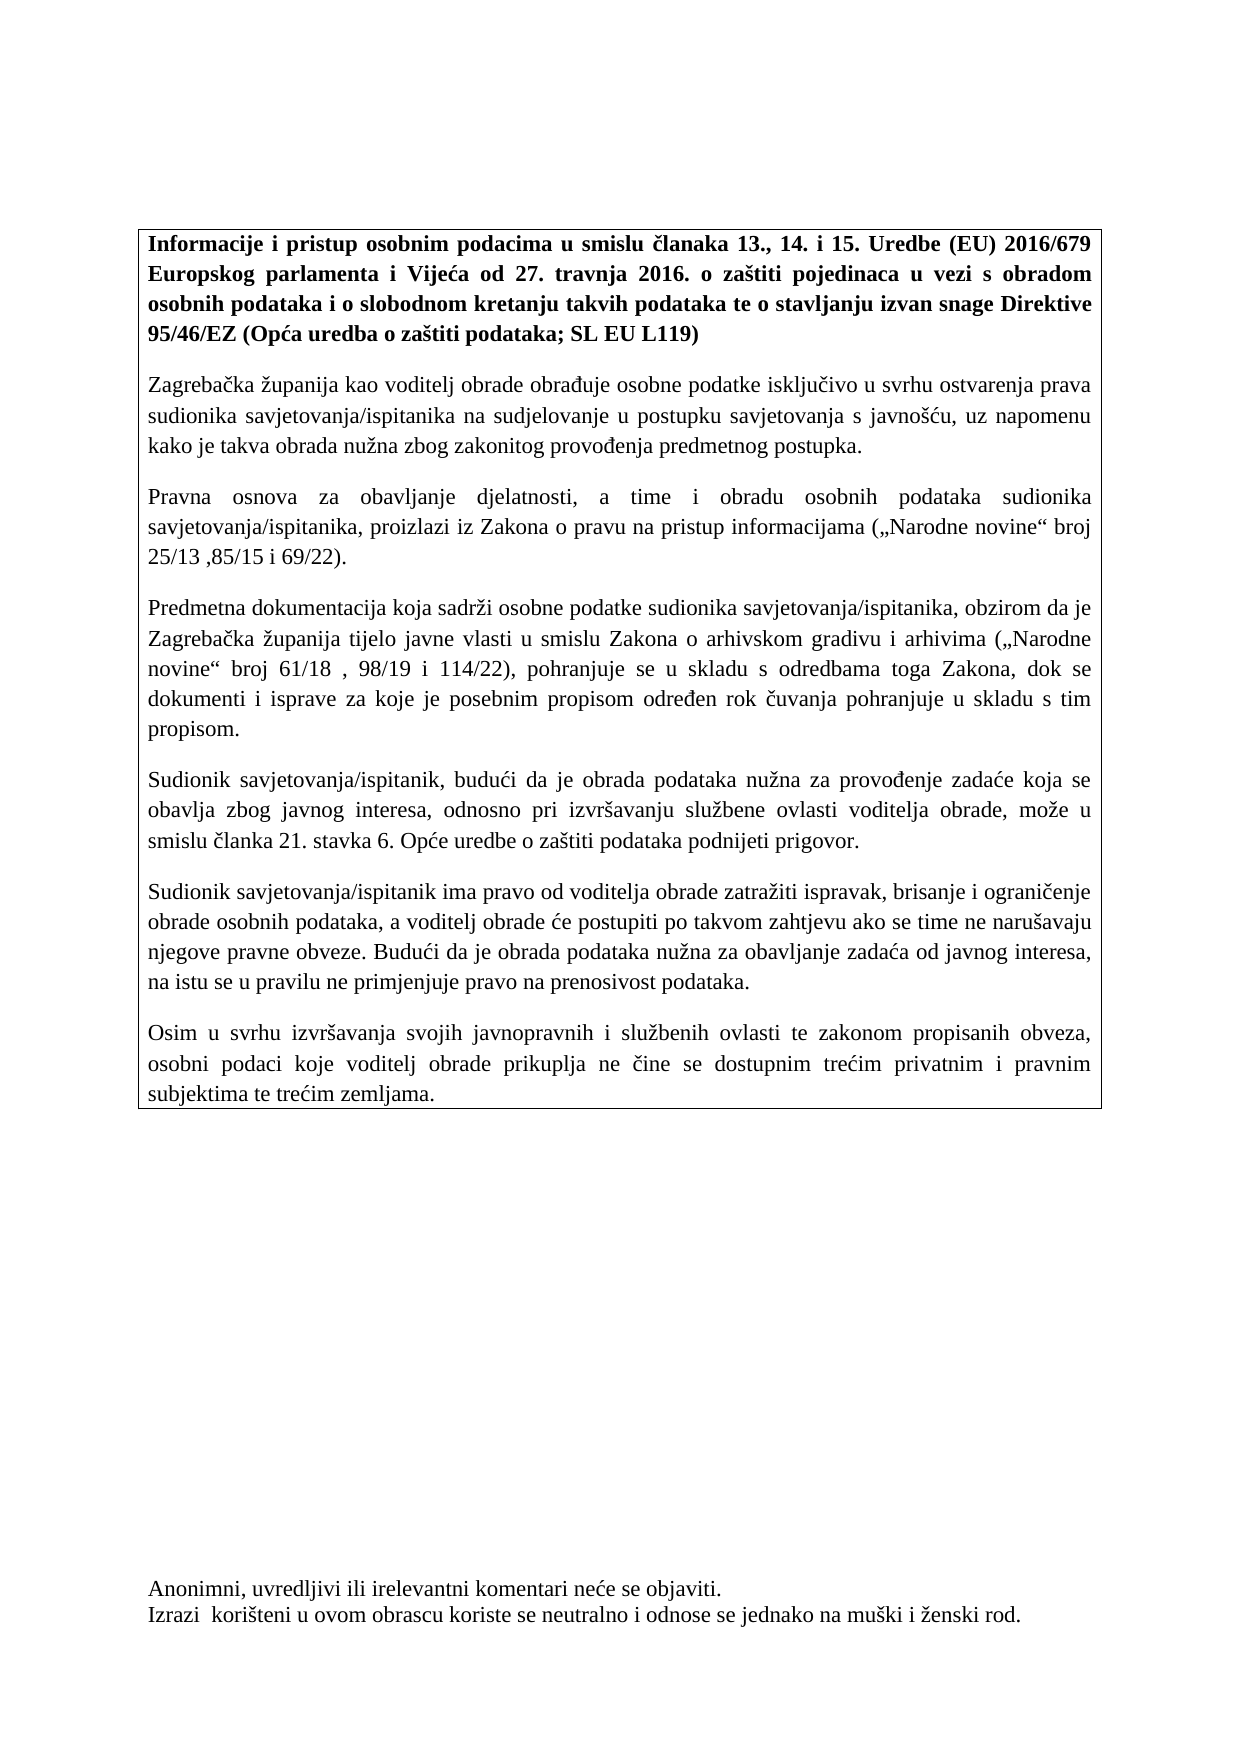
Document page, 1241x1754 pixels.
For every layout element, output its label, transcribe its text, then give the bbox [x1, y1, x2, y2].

text Osim u svrhu izvršavanja svojih javnopravnih i službenih ovlasti te zakonom propisanih obveza, osobni podaci koje voditelj obrade prikuplja ne čine se dostupnim trećim privatnim i pravnim subjektima te trećim zemljama. [139, 1018, 1101, 1108]
text Predmetna dokumentacija koja sadrži osobne podatke sudionika savjetovanja/ispitanika, obzirom da je Zagrebačka županija tijelo javne vlasti u smislu Zakona o arhivskom gradivu i arhivima („Narodne novine“ broj 61/18 , 98/19 i 114/22), pohranjuje se u skladu s odredbama toga Zakona, dok se dokumenti i isprave za koje je posebnim propisom određen rok čuvanja pohranjuje u skladu s tim propisom. [139, 593, 1101, 742]
text Zagrebačka županija kao voditelj obrade obrađuje osobne podatke isključivo u svrhu ostvarenja prava sudionika savjetovanja/ispitanika na sudjelovanje u postupku savjetovanja s javnošću, uz napomenu kako je takva obrada nužna zbog zakonitog provođenja predmetnog postupka. [139, 371, 1101, 458]
text Sudionik savjetovanja/ispitanik, budući da je obrada podataka nužna za provođenje zadaće koja se obavlja zbog javnog interesa, odnosno pri izvršavanju službene ovlasti voditelja obrade, može u smislu članka 21. stavka 6. Opće uredbe o zaštiti podataka podnijeti prigovor. [139, 765, 1101, 853]
text Informacije i pristup osobnim podacima u smislu članaka 13., 14. i 15. Uredbe (EU) 2016/679 Europskog parlamenta i Vijeća od 27. travnja 2016. o zaštiti pojedinaca u vezi s obradom osobnih podataka i o slobodnom kretanju takvih podataka te o stavljanju izvan snage Direktive 95/46/EZ (Opća uredba o zaštiti podataka; SL EU L119) [139, 230, 1101, 347]
text Pravna osnova za obavljanje djelatnosti, a time i obradu osobnih podataka sudionika savjetovanja/ispitanika, proizlazi iz Zakona o pravu na pristup informacijama („Narodne novine“ broj 25/13 ,85/15 i 69/22). [139, 482, 1101, 570]
text Sudionik savjetovanja/ispitanik ima pravo od voditelja obrade zatražiti ispravak, brisanje i ograničenje obrade osobnih podataka, a voditelj obrade će postupiti po takvom zahtjevu ako se time ne narušavaju njegove pravne obveze. Budući da je obrada podataka nužna za obavljanje zadaća od javnog interesa, na istu se u pravilu ne primjenjuje pravo na prenosivost podataka. [139, 877, 1101, 995]
